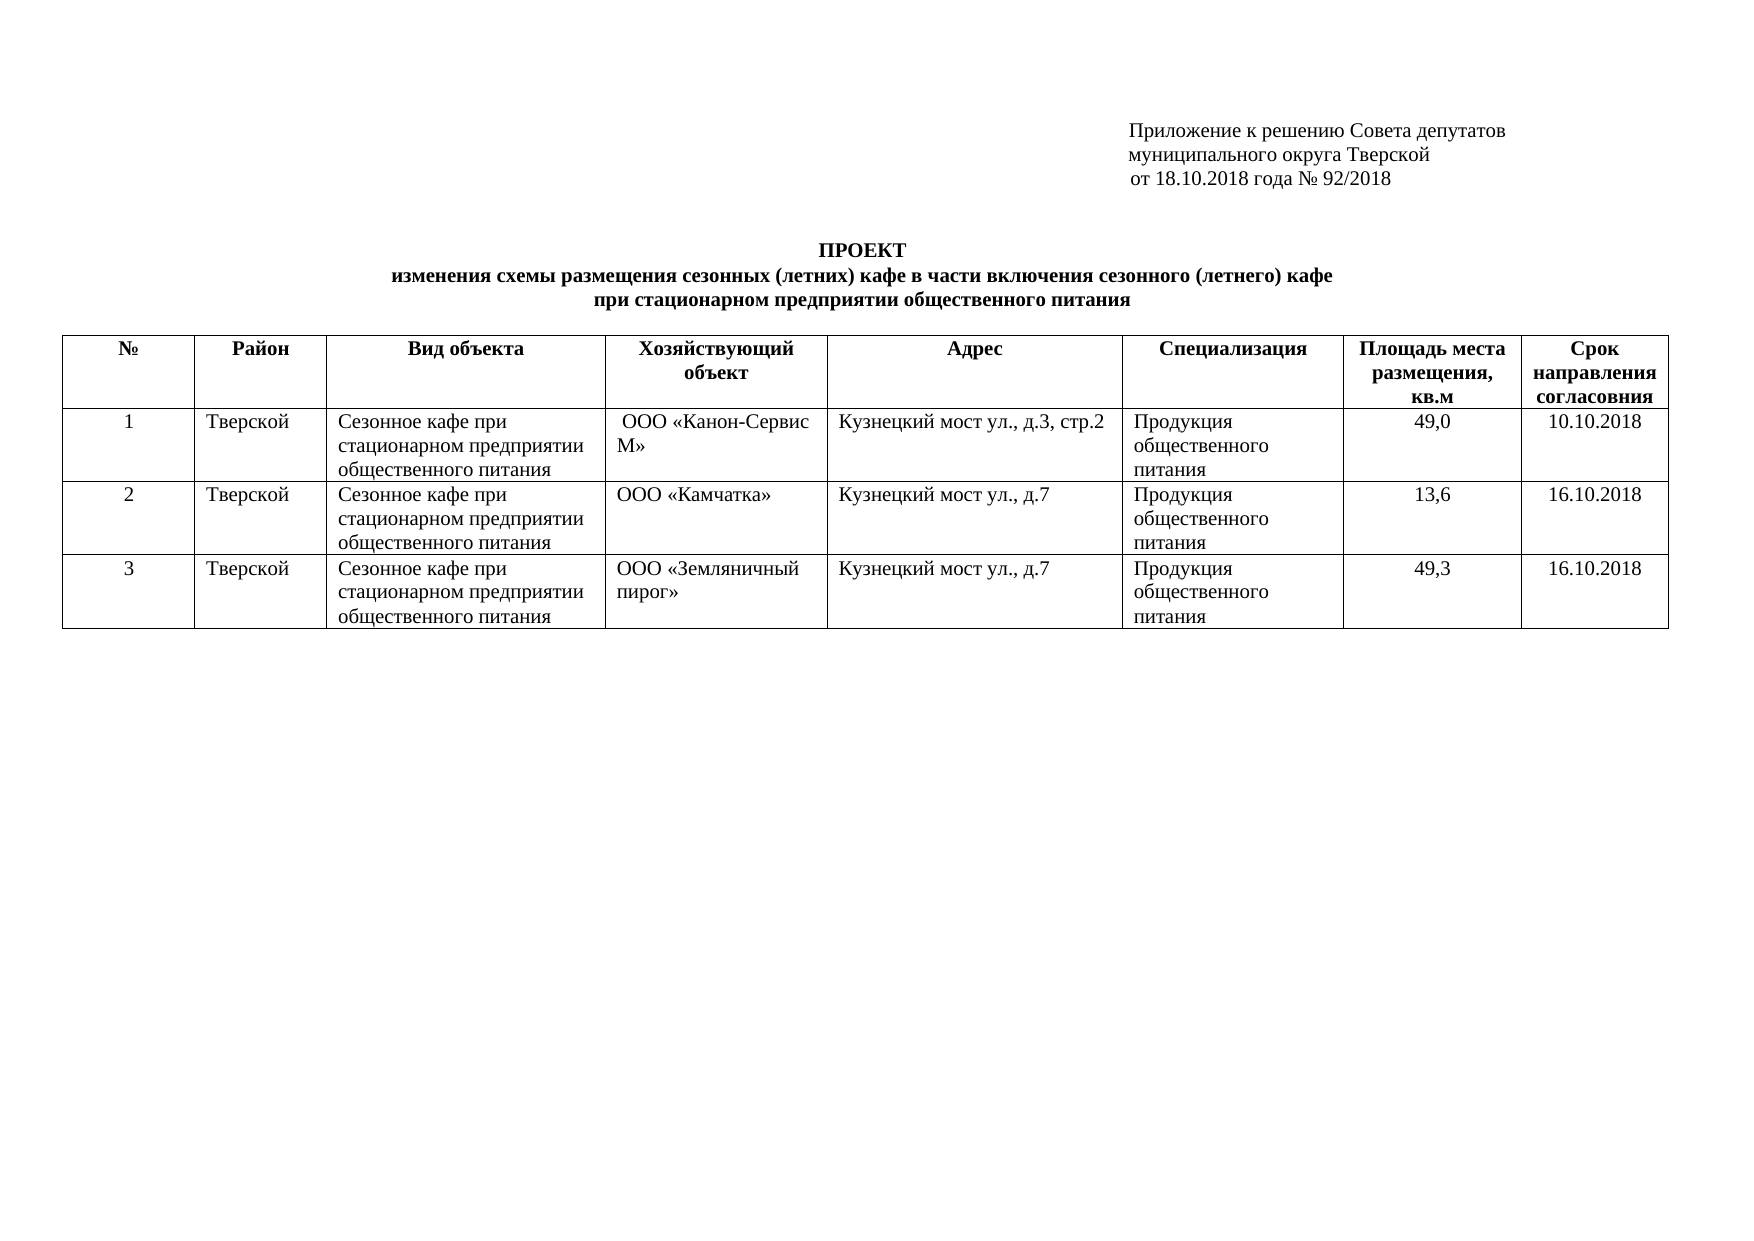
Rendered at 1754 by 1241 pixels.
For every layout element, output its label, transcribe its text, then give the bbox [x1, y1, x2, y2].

table_cell Тверской [195, 482, 326, 554]
table_cell ООО «Камчатка» [606, 482, 827, 554]
table_cell 2 [63, 482, 194, 554]
table_cell Кузнецкий мост ул., д.7 [828, 555, 1122, 628]
table_cell 16.10.2018 [1522, 482, 1668, 554]
table_cell Продукция общественного питания [1123, 555, 1343, 628]
table_cell 10.10.2018 [1522, 409, 1668, 481]
table_cell Продукция общественного питания [1123, 482, 1343, 554]
table_cell Кузнецкий мост ул., д.3, стр.2 [828, 409, 1122, 481]
text муниципального округа Тверской [74, 142, 1651, 166]
table_header Специализация [1123, 336, 1343, 408]
table_header Район [195, 336, 326, 408]
table_header Хозяйствующий объект [606, 336, 827, 408]
table_header Срок направления согласовния [1522, 336, 1668, 408]
table_cell 1 [63, 409, 194, 481]
table_cell 13,6 [1344, 482, 1521, 554]
text от 18.10.2018 года № 92/2018 [74, 166, 1651, 190]
table_cell Кузнецкий мост ул., д.7 [828, 482, 1122, 554]
table_cell 16.10.2018 [1522, 555, 1668, 628]
table_header Вид объекта [327, 336, 605, 408]
text Приложение к решению Совета депутатов [74, 118, 1651, 142]
table_cell Тверской [195, 555, 326, 628]
text ПРОЕКТ [74, 238, 1651, 262]
table_cell Сезонное кафе при стационарном предприятии общественного питания [327, 482, 605, 554]
table_cell 49,3 [1344, 555, 1521, 628]
table_cell 3 [63, 555, 194, 628]
table_header № [63, 336, 194, 408]
table_cell Сезонное кафе при стационарном предприятии общественного питания [327, 409, 605, 481]
text изменения схемы размещения сезонных (летних) кафе в части включения сезонного (летнего) кафе [74, 262, 1651, 287]
table_cell Сезонное кафе при стационарном предприятии общественного питания [327, 555, 605, 628]
table_cell Тверской [195, 409, 326, 481]
table_cell ООО «Канон-Сервис М» [606, 409, 827, 481]
table_header Площадь места размещения, кв.м [1344, 336, 1521, 408]
table_cell Продукция общественного питания [1123, 409, 1343, 481]
table_header Адрес [828, 336, 1122, 408]
table_cell 49,0 [1344, 409, 1521, 481]
table_cell ООО «Земляничный пирог» [606, 555, 827, 628]
text при стационарном предприятии общественного питания [74, 287, 1651, 311]
